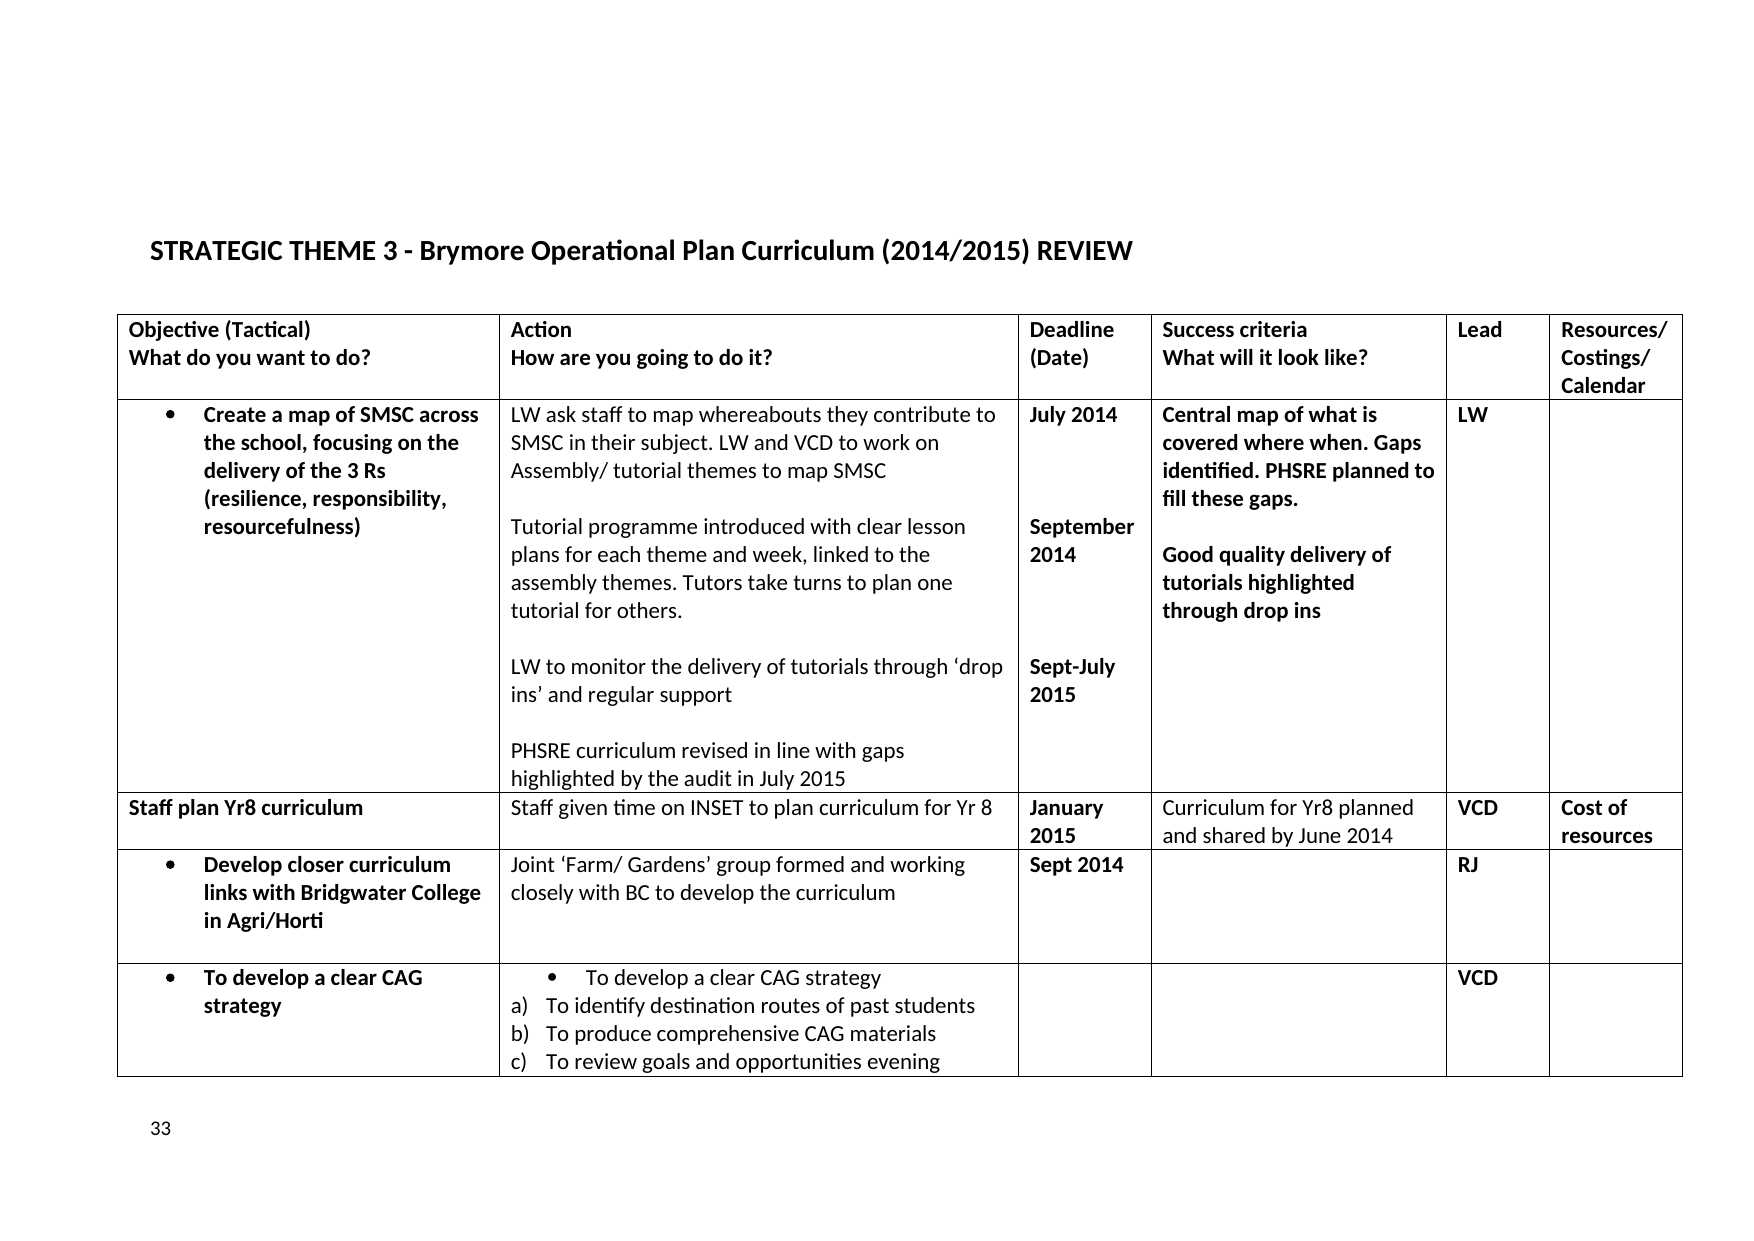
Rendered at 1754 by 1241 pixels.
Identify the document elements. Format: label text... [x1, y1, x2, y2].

table_cell Staff plan Yr8 curriculum [118, 793, 499, 849]
table_cell Cost of resources [1550, 793, 1682, 849]
table_cell Curriculum for Yr8 planned and shared by June 2014 [1152, 793, 1446, 849]
table_cell RJ [1447, 850, 1549, 962]
table_cell [1550, 850, 1682, 962]
text STRATEGIC THEME 3 - Brymore Operational Plan Curriculum (2014/2015) REVIEW [150, 232, 1604, 267]
table_cell [1550, 400, 1682, 792]
table_header Lead [1447, 315, 1549, 399]
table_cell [118, 964, 499, 1076]
table_cell [1152, 850, 1446, 962]
table_cell July 2014 September 2014 Sept-July 2015 [1019, 400, 1151, 792]
table_header Deadline (Date) [1019, 315, 1151, 399]
table_cell [1019, 964, 1151, 1076]
table_cell [1152, 964, 1446, 1076]
table_cell Central map of what is covered where when. Gaps identified. PHSRE planned to fill these gaps. Good quality delivery of tutorials highlighted through drop ins [1152, 400, 1446, 792]
table_cell Create a map of SMSC across the school, focusing on the delivery of the 3 Rs (resilience, responsibility, resourcefulness) [118, 400, 499, 792]
table_header Objective (Tactical) What do you want to do? [118, 315, 499, 399]
table_cell Staff given time on INSET to plan curriculum for Yr 8 [500, 793, 1018, 849]
table_header Success criteria What will it look like? [1152, 315, 1446, 399]
table_cell January 2015 [1019, 793, 1151, 849]
table_cell VCD [1447, 793, 1549, 849]
table_cell Develop closer curriculum links with Bridgwater College in Agri/Horti [118, 850, 499, 962]
table_header Action How are you going to do it? [500, 315, 1018, 399]
table_cell LW [1447, 400, 1549, 792]
table_cell LW ask staff to map whereabouts they contribute to SMSC in their subject. LW and VCD to work on Assembly/ tutorial themes to map SMSC Tutorial programme introduced with clear lesson plans for each theme and week, linked to the assembly themes. Tutors take turns to plan one tutorial for others. LW to monitor the delivery of tutorials through ‘drop ins’ and regular support PHSRE curriculum revised in line with gaps highlighted by the audit in July 2015 [500, 400, 1018, 792]
table_cell [1550, 964, 1682, 1076]
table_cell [500, 964, 1018, 1076]
table_cell VCD [1447, 964, 1549, 1076]
table_header Resources/ Costings/ Calendar [1550, 315, 1682, 399]
table_cell Joint ‘Farm/ Gardens’ group formed and working closely with BC to develop the curriculum [500, 850, 1018, 962]
table_cell Sept 2014 [1019, 850, 1151, 962]
